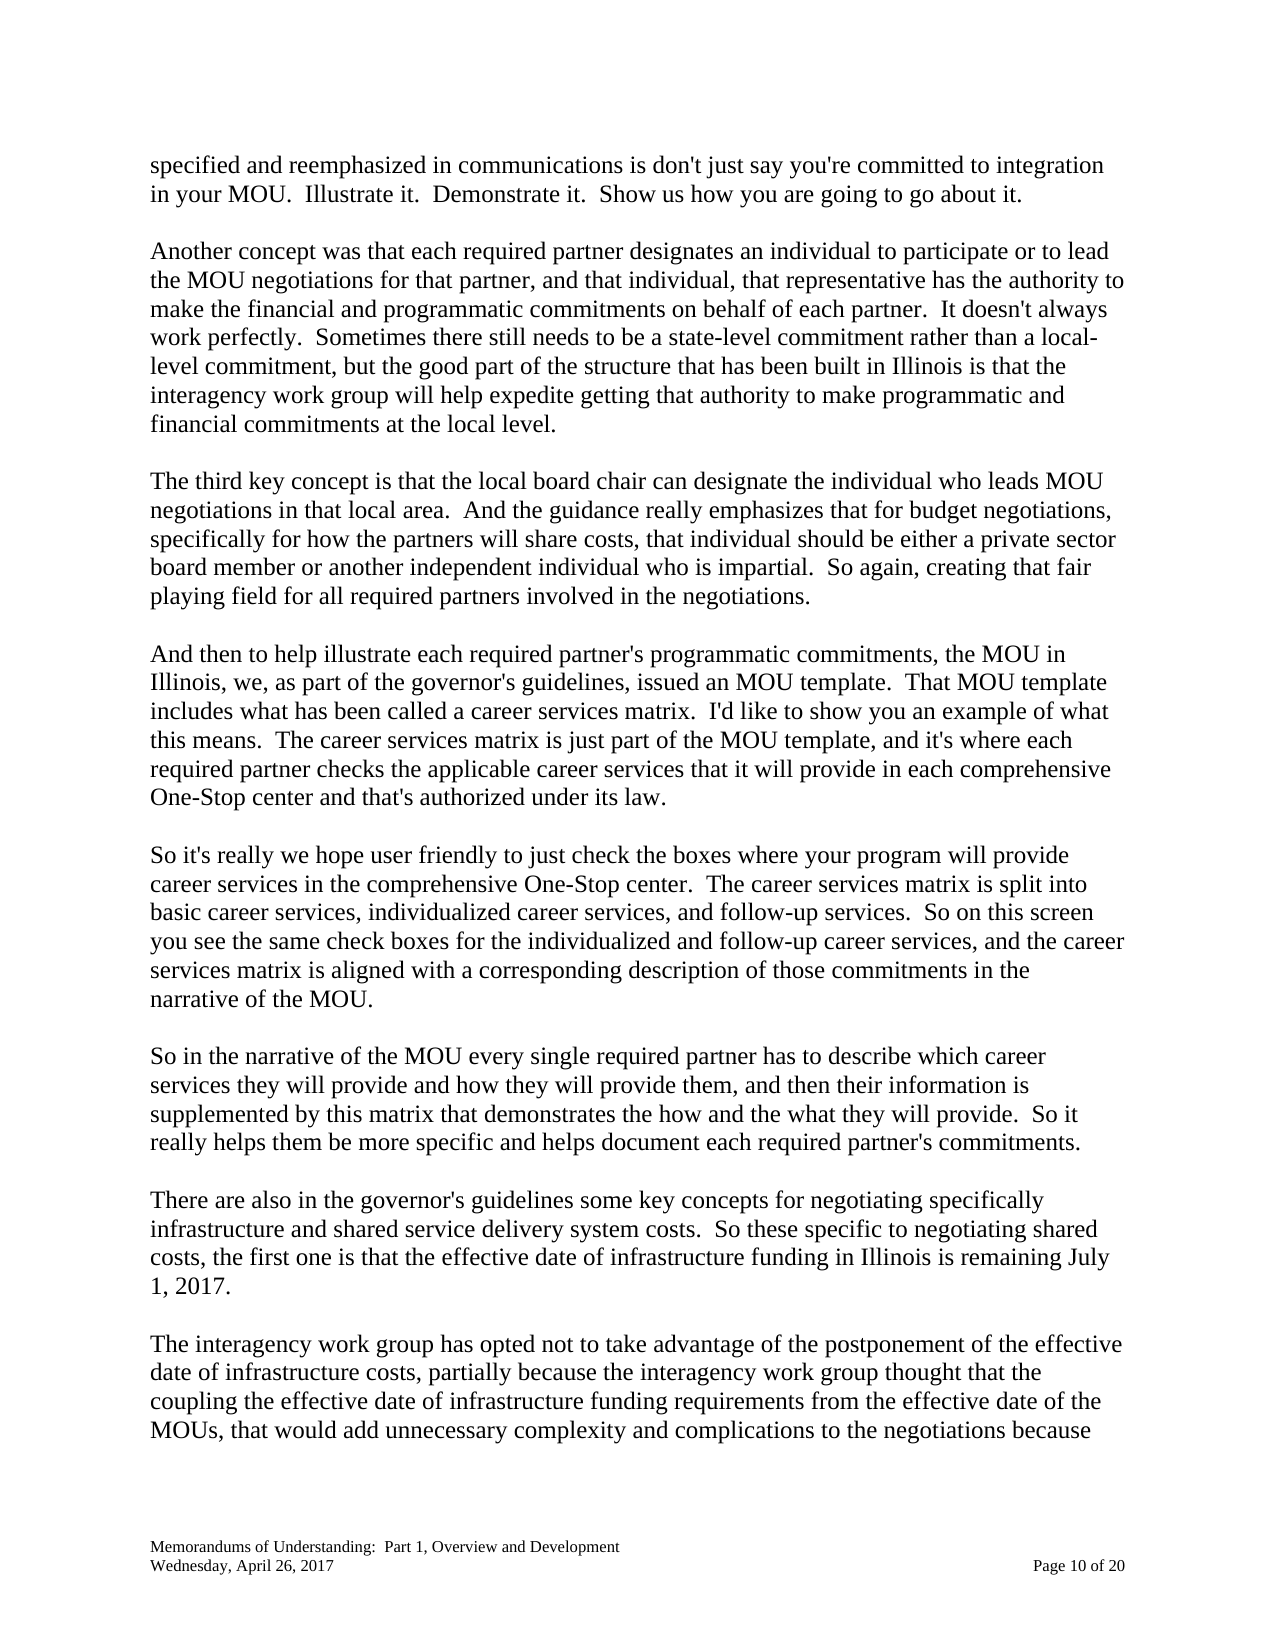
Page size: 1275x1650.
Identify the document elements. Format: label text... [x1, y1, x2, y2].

text So in the narrative of the MOU every single required partner has to describe which career services they will provide and how they will provide them, and then their information is supplemented by this matrix that demonstrates the how and the what they will provide. So it really helps them be more specific and helps document each required partner's commitments. [150, 1041, 1125, 1156]
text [150, 150, 1125, 207]
text And then to help illustrate each required partner's programmatic commitments, the MOU in Illinois, we, as part of the governor's guidelines, issued an MOU template. That MOU template includes what has been called a career services matrix. I'd like to show you an example of what this means. The career services matrix is just part of the MOU template, and it's where each required partner checks the applicable career services that it will provide in each comprehensive One-Stop center and that's authorized under its law. [150, 639, 1125, 811]
text So it's really we hope user friendly to just check the boxes where your program will provide career services in the comprehensive One-Stop center. The career services matrix is split into basic career services, individualized career services, and follow-up services. So on this screen you see the same check boxes for the individualized and follow-up career services, and the career services matrix is aligned with a corresponding description of those commitments in the narrative of the MOU. [150, 840, 1125, 1012]
text The third key concept is that the local board chair can designate the individual who leads MOU negotiations in that local area. And the guidance really emphasizes that for budget negotiations, specifically for how the partners will share costs, that individual should be either a private sector board member or another independent individual who is impartial. So again, creating that fair playing field for all required partners involved in the negotiations. [150, 466, 1125, 610]
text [150, 1329, 1125, 1444]
text Another concept was that each required partner designates an individual to participate or to lead the MOU negotiations for that partner, and that individual, that representative has the authority to make the financial and programmatic commitments on behalf of each partner. It doesn't always work perfectly. Sometimes there still needs to be a state-level commitment rather than a local-level commitment, but the good part of the structure that has been built in Illinois is that the interagency work group will help expedite getting that authority to make programmatic and financial commitments at the local level. [150, 236, 1125, 437]
text There are also in the governor's guidelines some key concepts for negotiating specifically infrastructure and shared service delivery system costs. So these specific to negotiating shared costs, the first one is that the effective date of infrastructure funding in Illinois is remaining July 1, 2017. [150, 1185, 1125, 1300]
